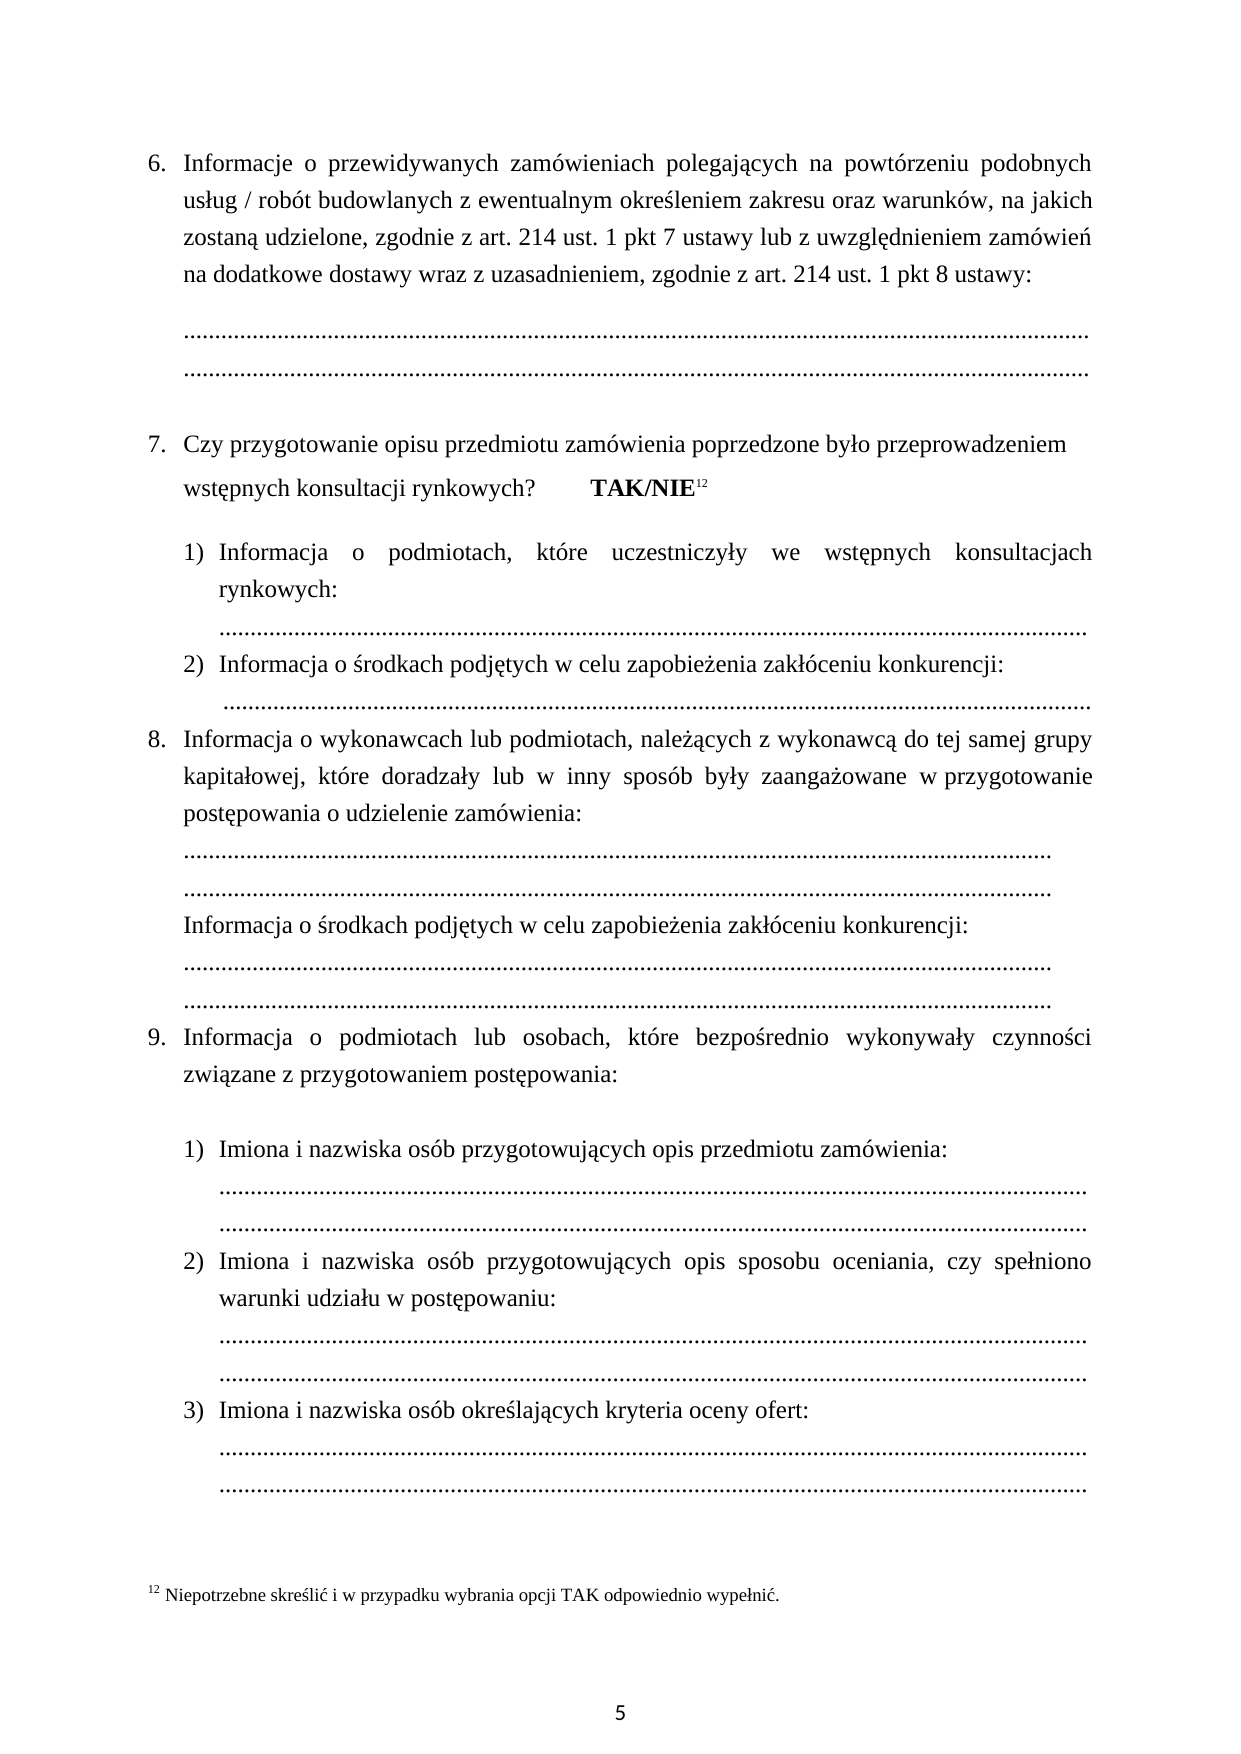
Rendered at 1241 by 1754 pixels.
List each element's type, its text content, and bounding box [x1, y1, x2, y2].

list Informacja o podmiotach, które uczestniczyły we wstępnych konsultacjach rynkowych: [183, 537, 1093, 603]
list ........................................................................................................................................... [183, 985, 1093, 1013]
list Informacja o wykonawcach lub podmiotach, należących z wykonawcą do tej samej grupy kapitałowej, które doradzały lub w inny sposób były zaangażowane w przygotowanie postępowania o udzielenie zamówienia: [148, 724, 1093, 827]
list Imiona i nazwiska osób przygotowujących opis sposobu oceniania, czy spełniono warunki udziału w postępowaniu: [183, 1246, 1093, 1312]
list ........................................................................................................................................... [183, 947, 1093, 976]
list Informacja o środkach podjętych w celu zapobieżenia zakłóceniu konkurencji: [183, 910, 1093, 939]
list Imiona i nazwiska osób przygotowujących opis przedmiotu zamówienia: [183, 1134, 1093, 1163]
text ........................................................................................................................................... [218, 1432, 1093, 1461]
text ........................................................................................................................................... [218, 1358, 1093, 1386]
list Informacja o środkach podjętych w celu zapobieżenia zakłóceniu konkurencji: [183, 649, 1093, 678]
list Informacje o przewidywanych zamówieniach polegających na powtórzeniu podobnych usług / robót budowlanych z ewentualnym określeniem zakresu oraz warunków, na jakich zostaną udzielone, zgodnie z art. 214 ust. 1 pkt 7 ustawy lub z uwzględnieniem zamówień na dodatkowe dostawy wraz z uzasadnieniem, zgodnie z art. 214 ust. 1 pkt 8 ustawy: [148, 148, 1093, 288]
list ........................................................................................................................................... [218, 612, 1093, 641]
text ........................................................................................................................................... [218, 1320, 1093, 1349]
text ........................................................................................................................................... [218, 1171, 1093, 1200]
text ........................................................................................................................................... [218, 1208, 1093, 1237]
list .................................................................................................................................................................................................................................................................................................. [183, 315, 1093, 381]
text ........................................................................................................................................... [218, 1469, 1093, 1498]
list Imiona i nazwiska osób określających kryteria oceny ofert: [183, 1395, 1093, 1424]
list ........................................................................................................................................... [223, 686, 1093, 715]
list ........................................................................................................................................... [183, 836, 1093, 864]
list Informacja o podmiotach lub osobach, które bezpośrednio wykonywały czynności związane z przygotowaniem postępowania: [148, 1022, 1093, 1088]
list Czy przygotowanie opisu przedmiotu zamówienia poprzedzone było przeprowadzeniem wstępnych konsultacji rynkowych? TAK/NIE [148, 429, 1093, 501]
list ........................................................................................................................................... [183, 873, 1093, 902]
